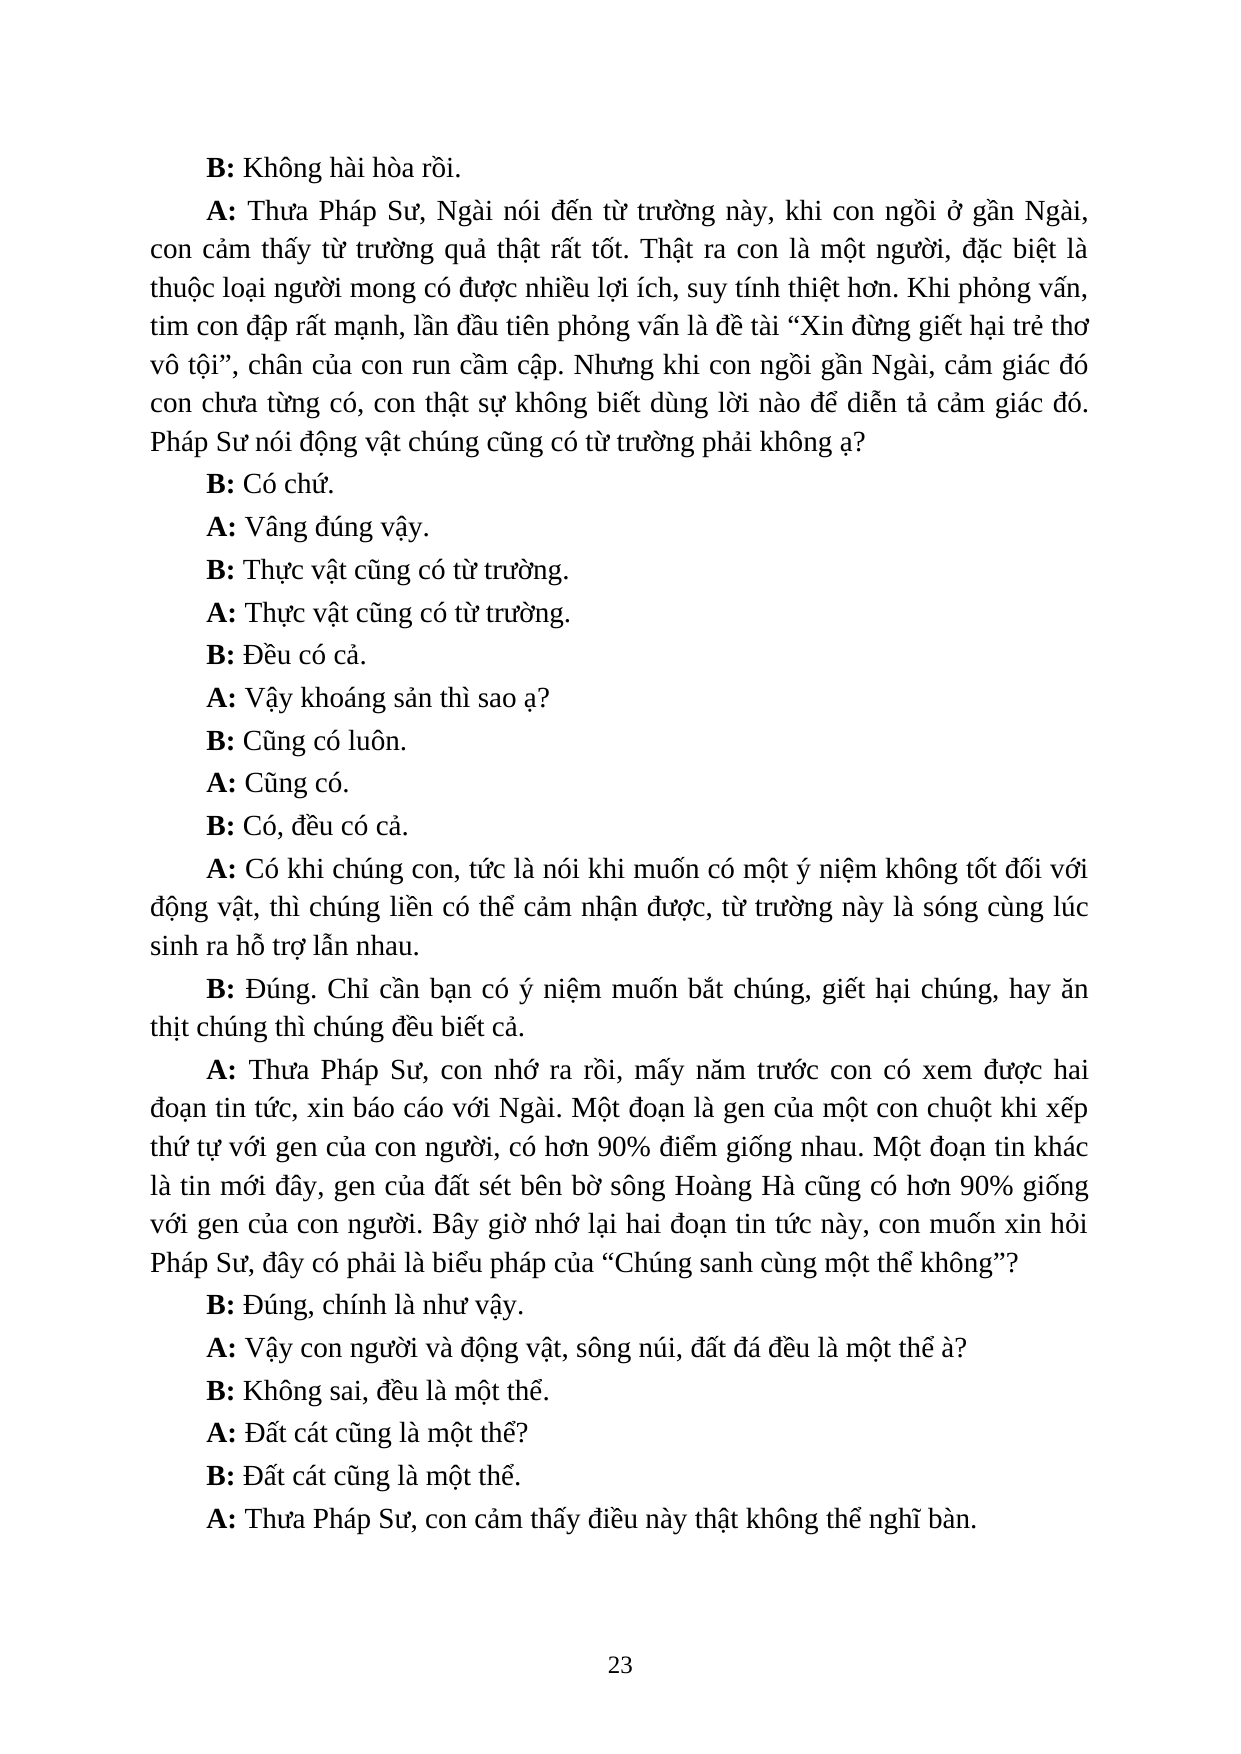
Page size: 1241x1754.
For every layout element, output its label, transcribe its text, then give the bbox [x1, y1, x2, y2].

text A: Vậy khoáng sản thì sao ạ? [150, 680, 1090, 714]
text B: Có, đều có cả. [150, 808, 1090, 842]
text B: Đất cát cũng là một thể. [150, 1458, 1090, 1492]
text A: Thực vật cũng có từ trường. [150, 595, 1090, 628]
text A: Thưa Pháp Sư, con nhớ ra rồi, mấy năm trước con có xem được hai đoạn tin tức, xin báo cáo với Ngài. Một đoạn là gen của một con chuột khi xếp thứ tự với gen của con người, có hơn 90% điểm giống nhau. Một đoạn tin khác là tin mới đây, gen của đất sét bên bờ sông Hoàng Hà cũng có hơn 90% giống với gen của con người. Bây giờ nhớ lại hai đoạn tin tức này, con muốn xin hỏi Pháp Sư, đây có phải là biểu pháp của “Chúng sanh cùng một thể không”? [150, 1052, 1090, 1278]
text B: Đúng. Chỉ cần bạn có ý niệm muốn bắt chúng, giết hại chúng, hay ăn thịt chúng thì chúng đều biết cả. [150, 971, 1090, 1043]
text B: Cũng có luôn. [150, 723, 1090, 756]
text B: Đều có cả. [150, 637, 1090, 671]
text A: Thưa Pháp Sư, Ngài nói đến từ trường này, khi con ngồi ở gần Ngài, con cảm thấy từ trường quả thật rất tốt. Thật ra con là một người, đặc biệt là thuộc loại người mong có được nhiều lợi ích, suy tính thiệt hơn. Khi phỏng vấn, tim con đập rất mạnh, lần đầu tiên phỏng vấn là đề tài “Xin đừng giết hại trẻ thơ vô tội”, chân của con run cầm cập. Nhưng khi con ngồi gần Ngài, cảm giác đó con chưa từng có, con thật sự không biết dùng lời nào để diễn tả cảm giác đó. Pháp Sư nói động vật chúng cũng có từ trường phải không ạ? [150, 193, 1090, 457]
text B: Đúng, chính là như vậy. [150, 1287, 1090, 1321]
text A: Có khi chúng con, tức là nói khi muốn có một ý niệm không tốt đối với động vật, thì chúng liền có thể cảm nhận được, từ trường này là sóng cùng lúc sinh ra hỗ trợ lẫn nhau. [150, 851, 1090, 962]
text B: Có chứ. [150, 467, 1090, 500]
text A: Cũng có. [150, 766, 1090, 799]
text A: Thưa Pháp Sư, con cảm thấy điều này thật không thể nghĩ bàn. [150, 1501, 1090, 1534]
text B: Không hài hòa rồi. [150, 150, 1090, 183]
text A: Đất cát cũng là một thể? [150, 1416, 1090, 1449]
text A: Vâng đúng vậy. [150, 509, 1090, 543]
text B: Không sai, đều là một thể. [150, 1373, 1090, 1406]
text A: Vậy con người và động vật, sông núi, đất đá đều là một thể à? [150, 1330, 1090, 1364]
text B: Thực vật cũng có từ trường. [150, 552, 1090, 586]
